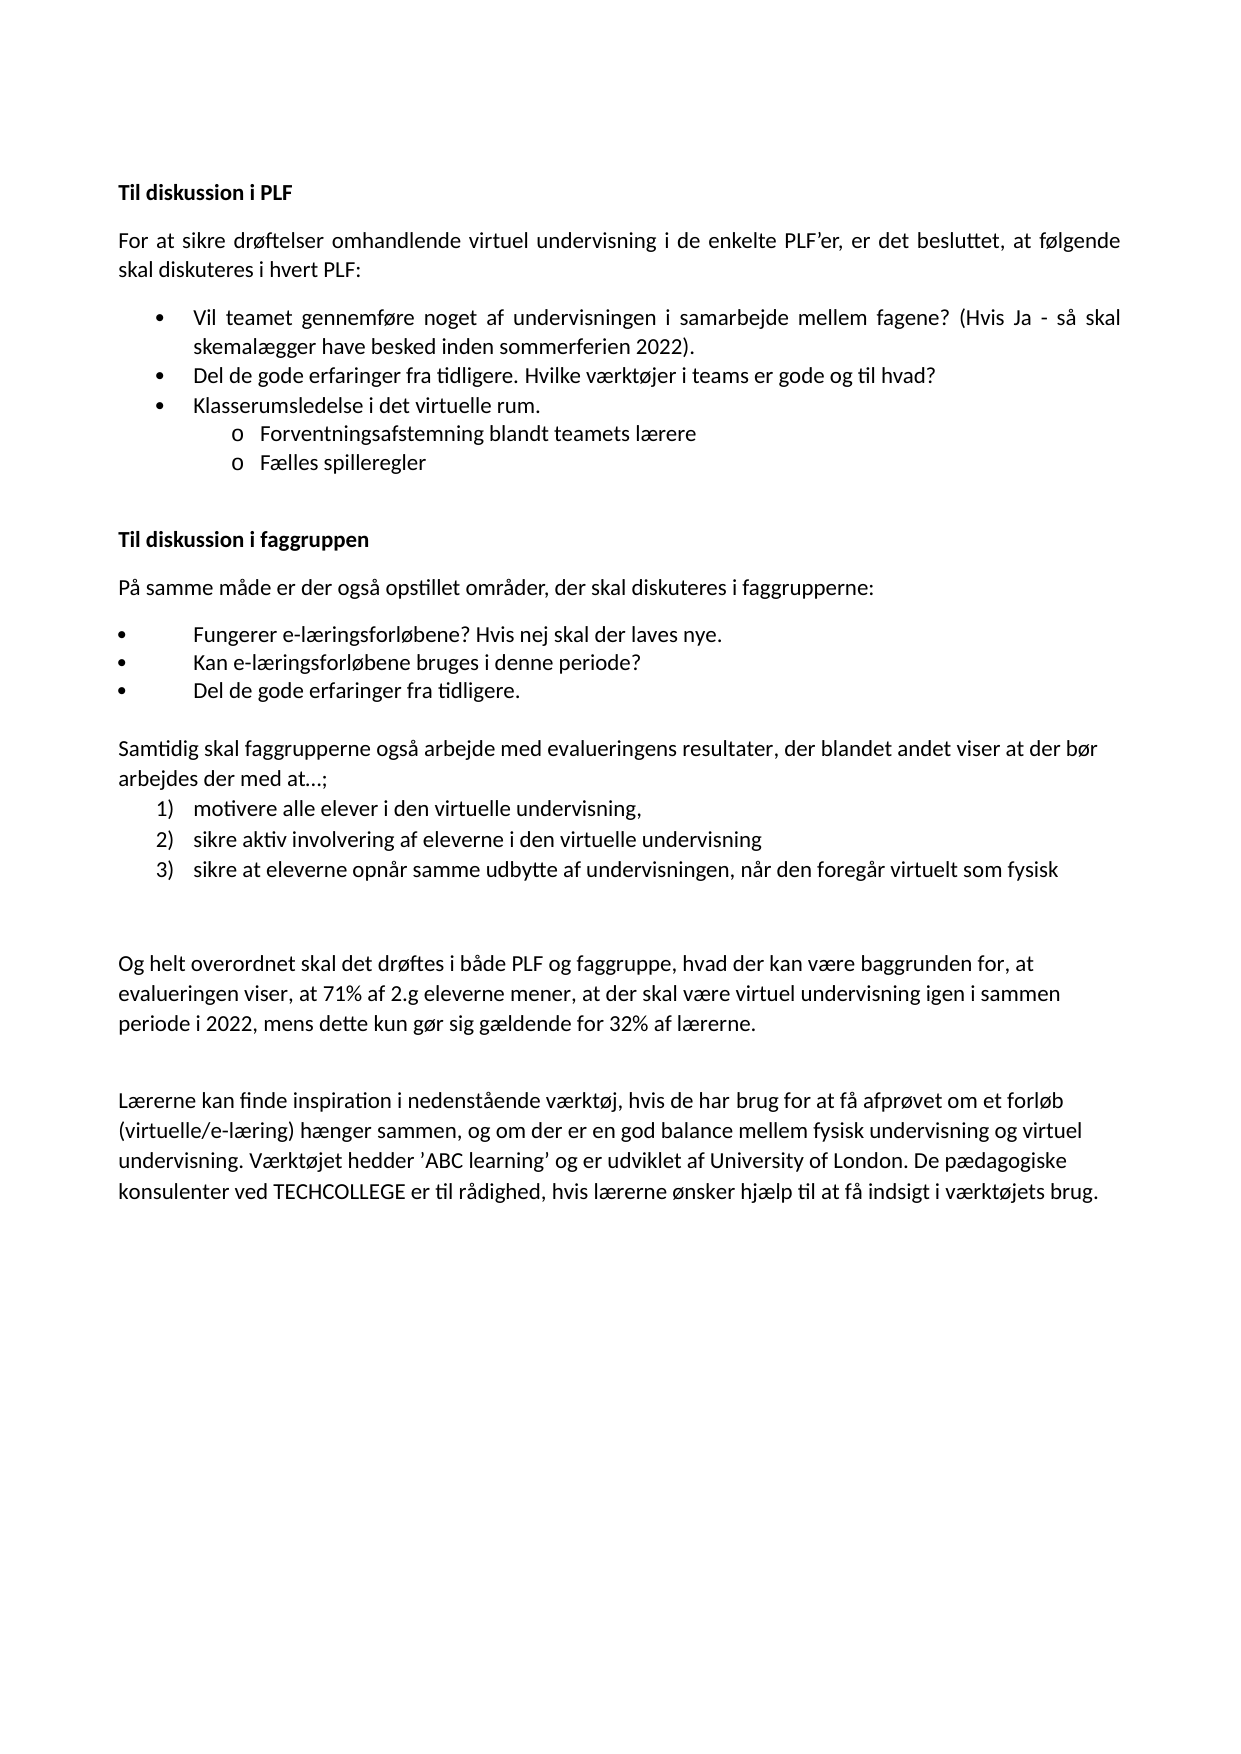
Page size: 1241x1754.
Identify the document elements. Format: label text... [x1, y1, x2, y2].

list Forventningsafstemning blandt teamets lærere [231, 419, 1122, 448]
list sikre at eleverne opnår samme udbytte af undervisningen, når den foregår virtuelt som fysisk [156, 855, 1122, 883]
list Klasserumsledelse i det virtuelle rum. [156, 390, 1122, 419]
list Lærerne kan finde inspiration i nedenstående værktøj, hvis de har brug for at få afprøvet om et forløb (virtuelle/e-læring) hænger sammen, og om der er en god balance mellem fysisk undervisning og virtuel undervisning. Værktøjet hedder ’ABC learning’ og er udviklet af University of London. De pædagogiske konsulenter ved TECHCOLLEGE er til rådighed, hvis lærerne ønsker hjælp til at få indsigt i værktøjets brug. [118, 1086, 1122, 1205]
list Kan e-læringsforløbene bruges i denne periode? [118, 648, 1122, 676]
list Fælles spilleregler [231, 448, 1122, 477]
text Til diskussion i faggruppen [118, 524, 1122, 553]
text Til diskussion i PLF [118, 177, 1122, 206]
list Del de gode erfaringer fra tidligere. [118, 676, 1122, 704]
list Samtidig skal faggrupperne også arbejde med evalueringens resultater, der blandet andet viser at der bør arbejdes der med at…; [118, 734, 1122, 792]
list Fungerer e-læringsforløbene? Hvis nej skal der laves nye. [118, 620, 1122, 648]
text For at sikre drøftelser omhandlende virtuel undervisning i de enkelte PLF’er, er det besluttet, at følgende skal diskuteres i hvert PLF: [118, 225, 1122, 283]
list sikre aktiv involvering af eleverne i den virtuelle undervisning [156, 825, 1122, 853]
list motivere alle elever i den virtuelle undervisning, [156, 794, 1122, 822]
text På samme måde er der også opstillet områder, der skal diskuteres i faggrupperne: [118, 572, 1122, 601]
text Og helt overordnet skal det drøftes i både PLF og faggruppe, hvad der kan være baggrunden for, at evalueringen viser, at 71% af 2.g eleverne mener, at der skal være virtuel undervisning igen i sammen periode i 2022, mens dette kun gør sig gældende for 32% af lærerne. [118, 949, 1122, 1037]
list Vil teamet gennemføre noget af undervisningen i samarbejde mellem fagene? (Hvis Ja - så skal skemalægger have besked inden sommerferien 2022). [156, 302, 1122, 361]
list Del de gode erfaringer fra tidligere. Hvilke værktøjer i teams er gode og til hvad? [156, 361, 1122, 390]
